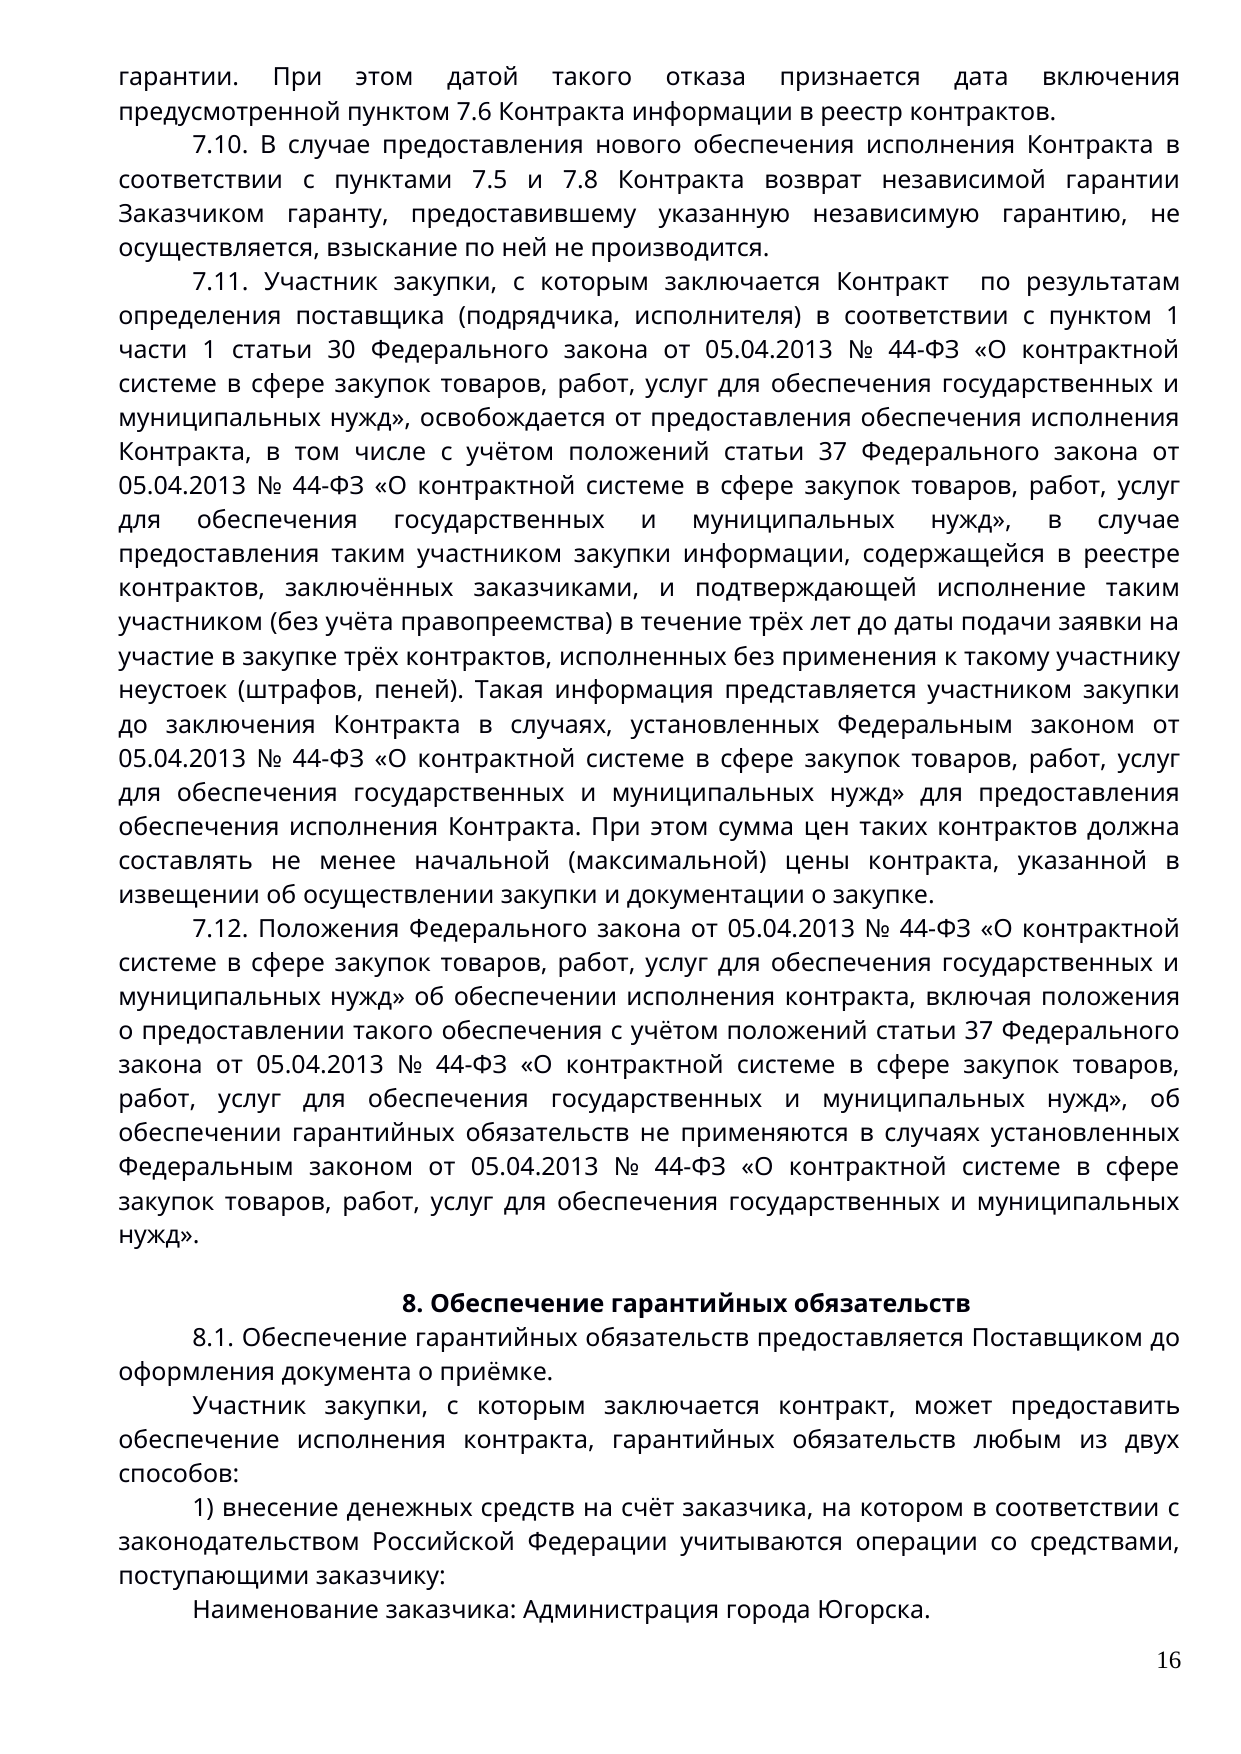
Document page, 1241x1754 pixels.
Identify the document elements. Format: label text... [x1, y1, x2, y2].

text 8. Обеспечение гарантийных обязательств [118, 1285, 1181, 1319]
text 7.10. В случае предоставления нового обеспечения исполнения Контракта в соответствии с пунктами 7.5 и 7.8 Контракта возврат независимой гарантии Заказчиком гаранту, предоставившему указанную независимую гарантию, не осуществляется, взыскание по ней не производится. [118, 127, 1181, 263]
text 7.11. Участник закупки, с которым заключается Контракт по результатам определения поставщика (подрядчика, исполнителя) в соответствии с пунктом 1 части 1 статьи 30 Федерального закона от 05.04.2013 № 44-ФЗ «О контрактной системе в сфере закупок товаров, работ, услуг для обеспечения государственных и муниципальных нужд», освобождается от предоставления обеспечения исполнения Контракта, в том числе с учётом положений статьи 37 Федерального закона от 05.04.2013 № 44-ФЗ «О контрактной системе в сфере закупок товаров, работ, услуг для обеспечения государственных и муниципальных нужд», в случае предоставления таким участником закупки информации, содержащейся в реестре контрактов, заключённых заказчиками, и подтверждающей исполнение таким участником (без учёта правопреемства) в течение трёх лет до даты подачи заявки на участие в закупке трёх контрактов, исполненных без применения к такому участнику неустоек (штрафов, пеней). Такая информация представляется участником закупки до заключения Контракта в случаях, установленных Федеральным законом от 05.04.2013 № 44-ФЗ «О контрактной системе в сфере закупок товаров, работ, услуг для обеспечения государственных и муниципальных нужд» для предоставления обеспечения исполнения Контракта. При этом сумма цен таких контрактов должна составлять не менее начальной (максимальной) цены контракта, указанной в извещении об осуществлении закупки и документации о закупке. [118, 263, 1181, 911]
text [118, 59, 1181, 127]
text 7.12. Положения Федерального закона от 05.04.2013 № 44-ФЗ «О контрактной системе в сфере закупок товаров, работ, услуг для обеспечения государственных и муниципальных нужд» об обеспечении исполнения контракта, включая положения о предоставлении такого обеспечения с учётом положений статьи 37 Федерального закона от 05.04.2013 № 44-ФЗ «О контрактной системе в сфере закупок товаров, работ, услуг для обеспечения государственных и муниципальных нужд», об обеспечении гарантийных обязательств не применяются в случаях установленных Федеральным законом от 05.04.2013 № 44-ФЗ «О контрактной системе в сфере закупок товаров, работ, услуг для обеспечения государственных и муниципальных нужд». [118, 911, 1181, 1251]
text 8.1. Обеспечение гарантийных обязательств предоставляется Поставщиком до оформления документа о приёмке. [118, 1319, 1181, 1387]
text Наименование заказчика: Администрация города Югорска. [118, 1592, 1181, 1626]
text 1) внесение денежных средств на счёт заказчика, на котором в соответствии с законодательством Российской Федерации учитываются операции со средствами, поступающими заказчику: [118, 1490, 1181, 1592]
text Участник закупки, с которым заключается контракт, может предоставить обеспечение исполнения контракта, гарантийных обязательств любым из двух способов: [118, 1387, 1181, 1490]
